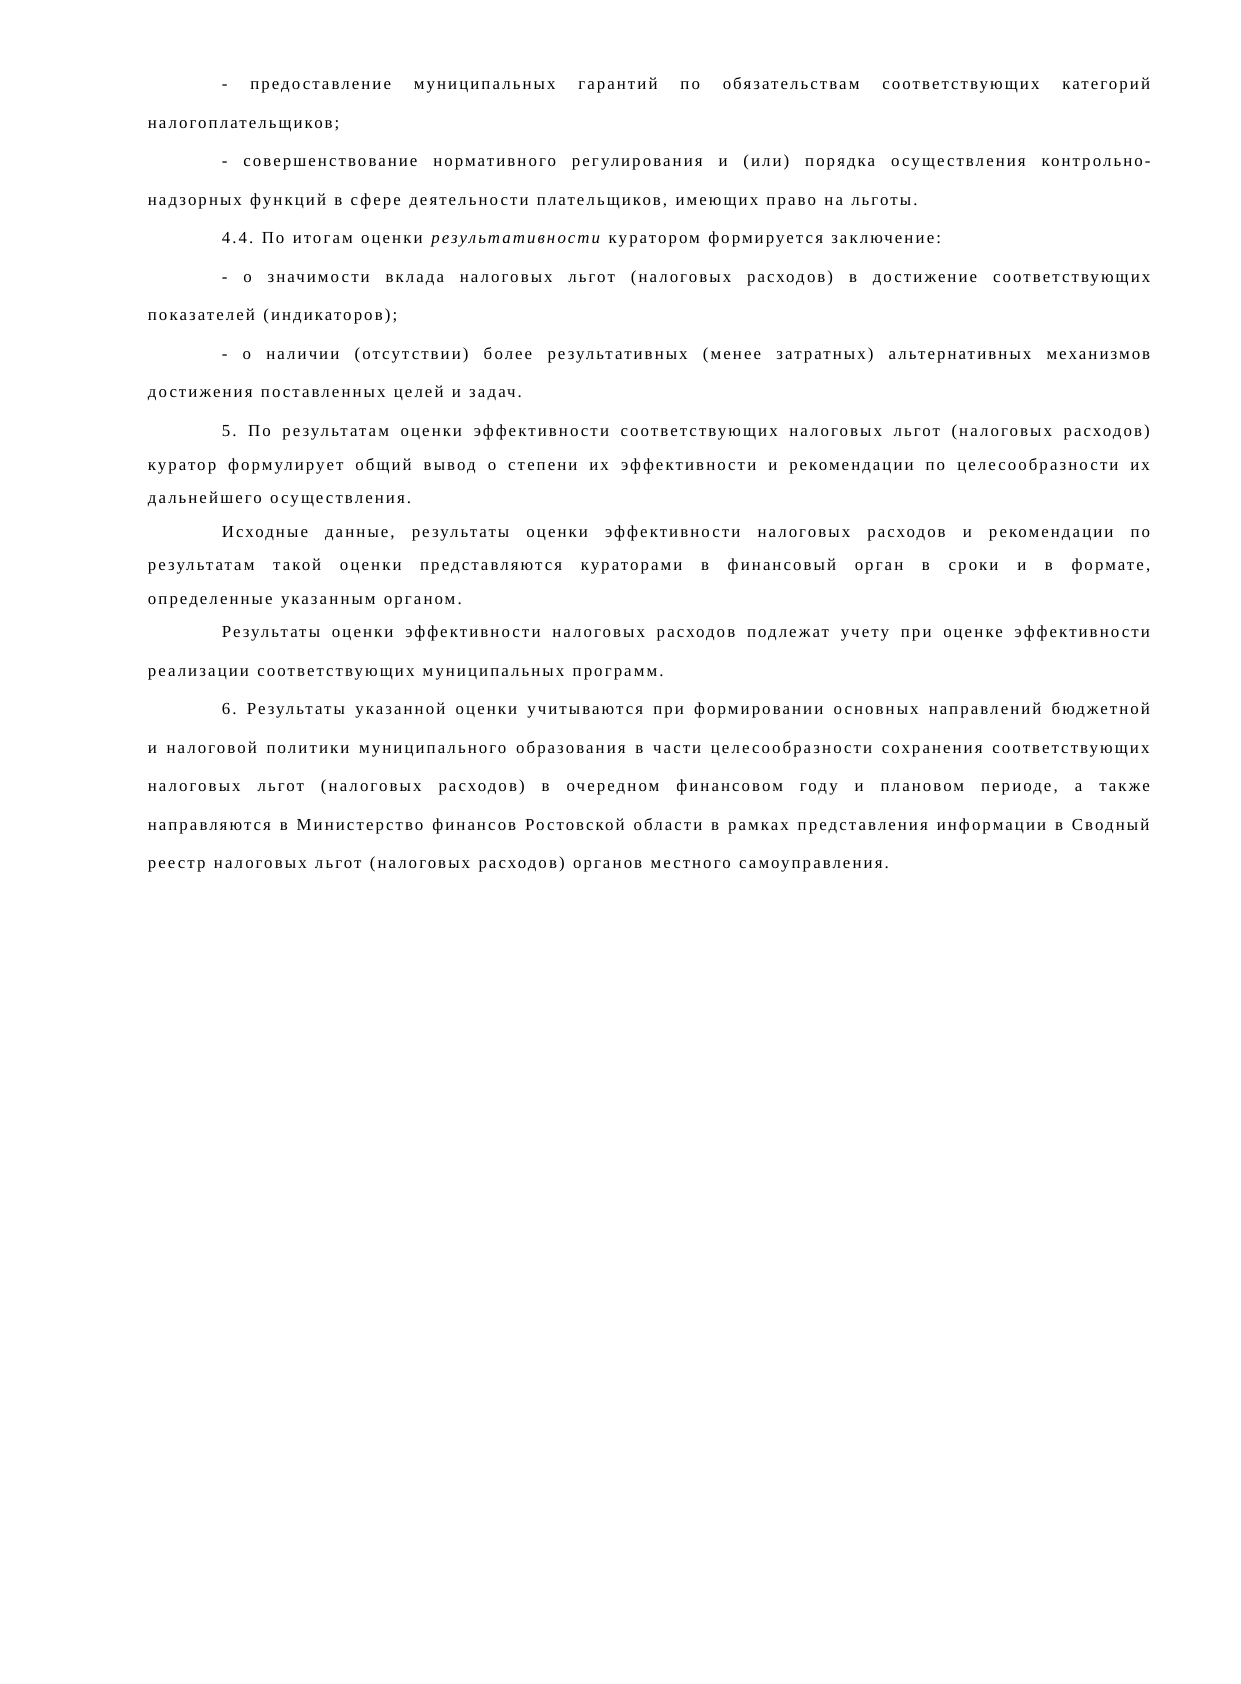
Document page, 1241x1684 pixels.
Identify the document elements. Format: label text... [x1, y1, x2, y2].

text Результаты оценки эффективности налоговых расходов подлежат учету при оценке эффективности реализации соответствующих муниципальных программ. [148, 622, 1152, 694]
text - предоставление муниципальных гарантий по обязательствам соответствующих категорий налогоплательщиков; [148, 74, 1152, 146]
text 4.4. По итогам оценки результативности куратором формируется заключение: [148, 228, 1152, 262]
text - о наличии (отсутствии) более результативных (менее затратных) альтернативных механизмов достижения поставленных целей и задач. [148, 344, 1152, 416]
text 5. По результатам оценки эффективности соответствующих налоговых льгот (налоговых расходов) куратор формулирует общий вывод о степени их эффективности и рекомендации по целесообразности их дальнейшего осуществления. [148, 421, 1152, 521]
text Исходные данные, результаты оценки эффективности налоговых расходов и рекомендации по результатам такой оценки представляются кураторами в финансовый орган в сроки и в формате, определенные указанным органом. [148, 521, 1152, 622]
text 6. Результаты указанной оценки учитываются при формировании основных направлений бюджетной и налоговой политики муниципального образования в части целесообразности сохранения соответствующих налоговых льгот (налоговых расходов) в очередном финансовом году и плановом периоде, а также направляются в Министерство финансов Ростовской области в рамках представления информации в Сводный реестр налоговых льгот (налоговых расходов) органов местного самоуправления. [148, 699, 1152, 887]
text - о значимости вклада налоговых льгот (налоговых расходов) в достижение соответствующих показателей (индикаторов); [148, 267, 1152, 339]
text - совершенствование нормативного регулирования и (или) порядка осуществления контрольно-надзорных функций в сфере деятельности плательщиков, имеющих право на льготы. [148, 151, 1152, 223]
